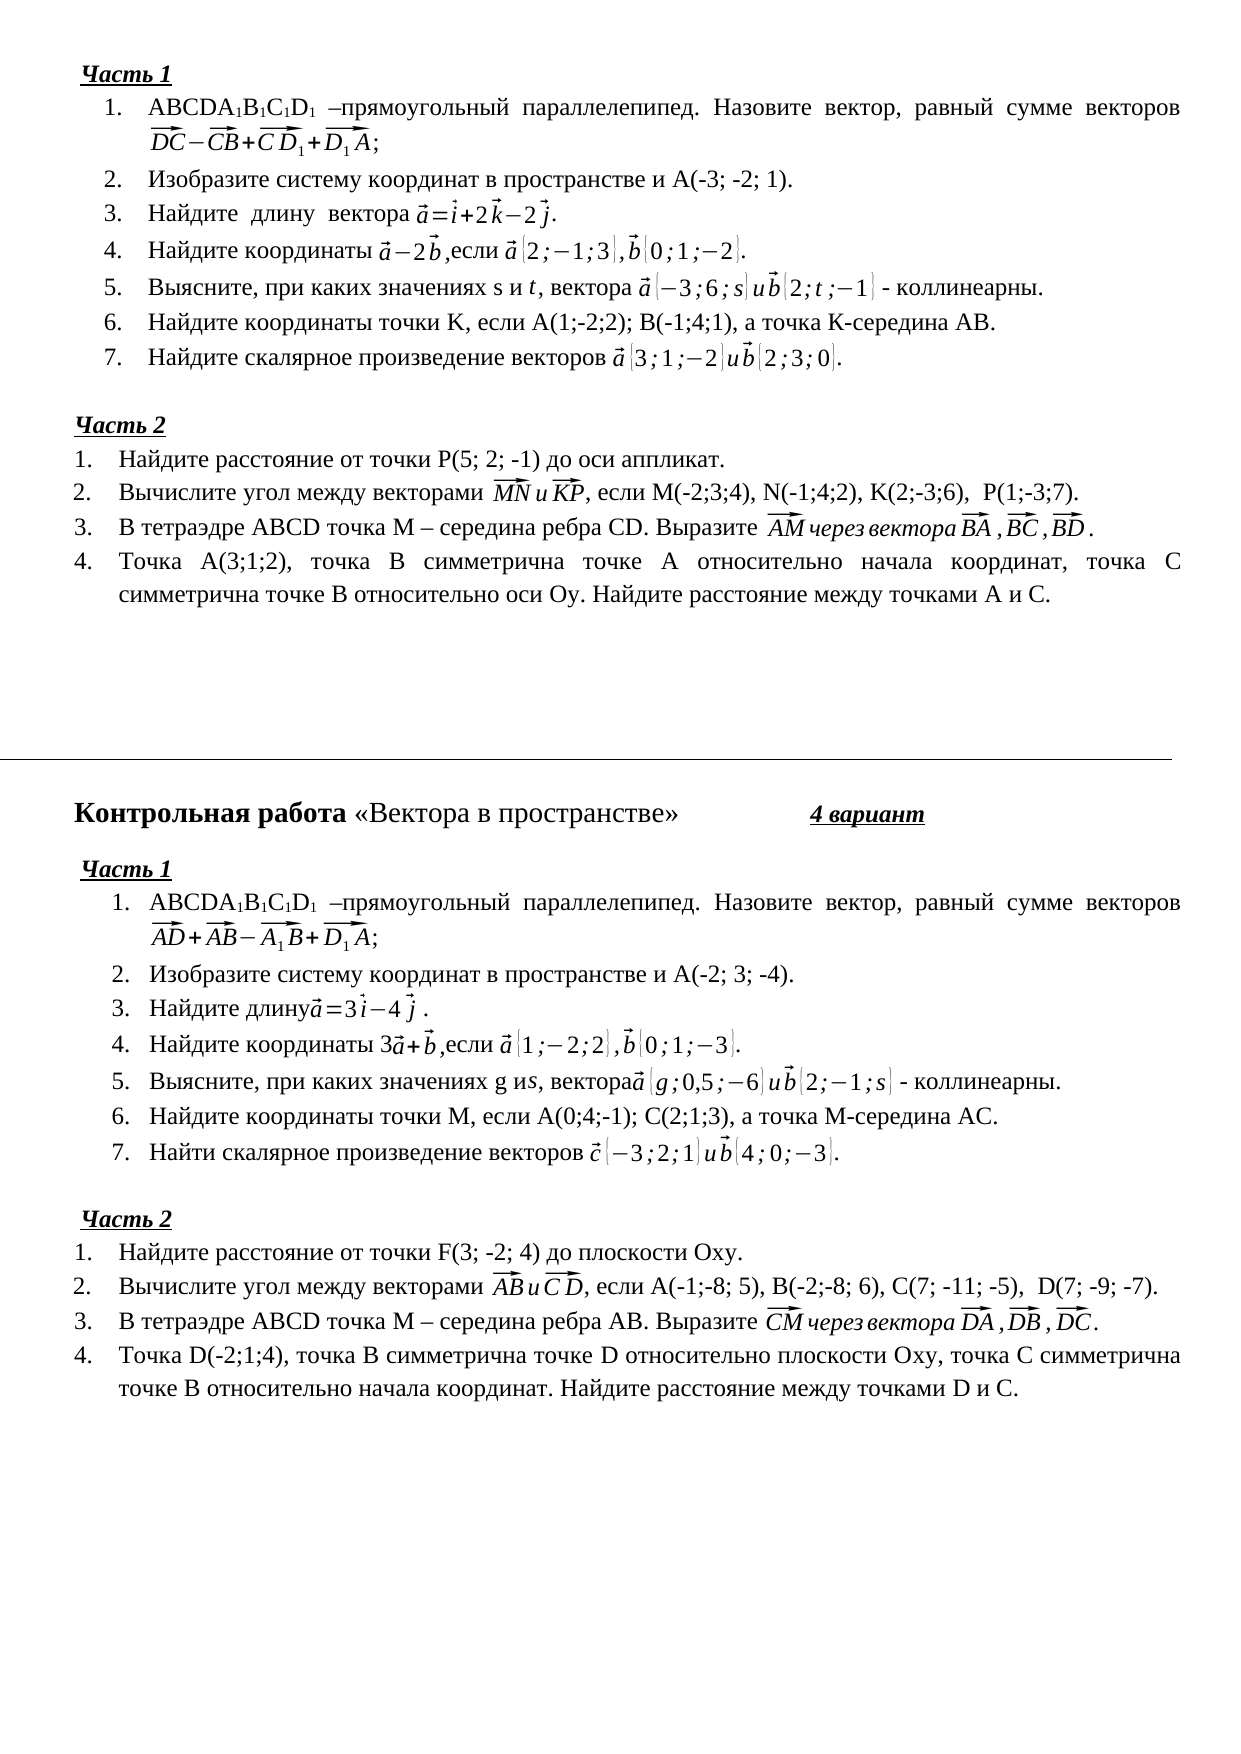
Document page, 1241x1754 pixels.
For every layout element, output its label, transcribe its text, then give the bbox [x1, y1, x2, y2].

list Часть 2 [74, 1204, 1181, 1233]
list Вычислите угол между векторами , если А(-1;-8; 5), В(-2;-8; 6), С(7; -11; -5), D(7; -9; -7). [73, 1270, 1181, 1301]
list Найдите координаты если . [103, 233, 1181, 266]
list Найдите координаты 3если . [111, 1027, 1181, 1060]
text Часть 1 [74, 854, 1181, 883]
list Изобразите систему координат в пространстве и A(-2; 3; -4). [111, 959, 1181, 988]
list Найдите скалярное произведение векторов . [103, 340, 1181, 373]
list Найдите расстояние от точки P(5; 2; -1) до оси аппликат. [74, 444, 1181, 472]
list Найти скалярное произведение векторов . [111, 1134, 1181, 1167]
list Найдите расстояние от точки F(3; -2; 4) до плоскости Охy. [74, 1237, 1181, 1266]
list ABCDA1B1C1D1 –прямоугольный параллелепипед. Назовите вектор, равный сумме векторов ; [103, 92, 1181, 159]
list В тетраэдре ABCD точка M – середина ребра CD. Выразите [74, 511, 1181, 542]
list Выясните, при каких значениях g и, вектора - коллинеарны. [111, 1064, 1181, 1097]
text Часть 1 [74, 59, 1181, 88]
list Изобразите систему координат в пространстве и A(-3; -2; 1). [103, 164, 1181, 193]
list Точка D(-2;1;4), точка В симметрична точке D относительно плоскости Оxy, точка С симметрична точке В относительно начала координат. Найдите расстояние между точками D и С. [74, 1340, 1181, 1402]
list Выясните, при каких значениях s и , вектора - коллинеарны. [103, 270, 1181, 303]
list ABCDA1B1C1D1 –прямоугольный параллелепипед. Назовите вектор, равный сумме векторов; [111, 887, 1181, 954]
text Контрольная работа «Вектора в пространстве» 4 вариант [74, 795, 1181, 828]
list В тетраэдре ABCD точка M – середина ребра AB. Выразите [74, 1305, 1181, 1336]
list Найдите координаты точки K, если A(1;-2;2); В(-1;4;1), а точка К-середина АВ. [103, 307, 1181, 336]
list Найдите координаты точки М, если А(0;4;-1); С(2;1;3), а точка М-середина АС. [111, 1101, 1181, 1130]
list Найдите длину . [111, 992, 1181, 1023]
list Вычислите угол между векторами , если M(-2;3;4), N(-1;4;2), K(2;-3;6), P(1;-3;7). [73, 477, 1181, 507]
list Часть 2 [74, 411, 1181, 439]
list Найдите длину вектора . [103, 197, 1181, 228]
list Точка A(3;1;2), точка B симметрична точке A относительно начала координат, точка C симметрична точке B относительно оси Oy. Найдите расстояние между точками A и С. [74, 546, 1181, 608]
